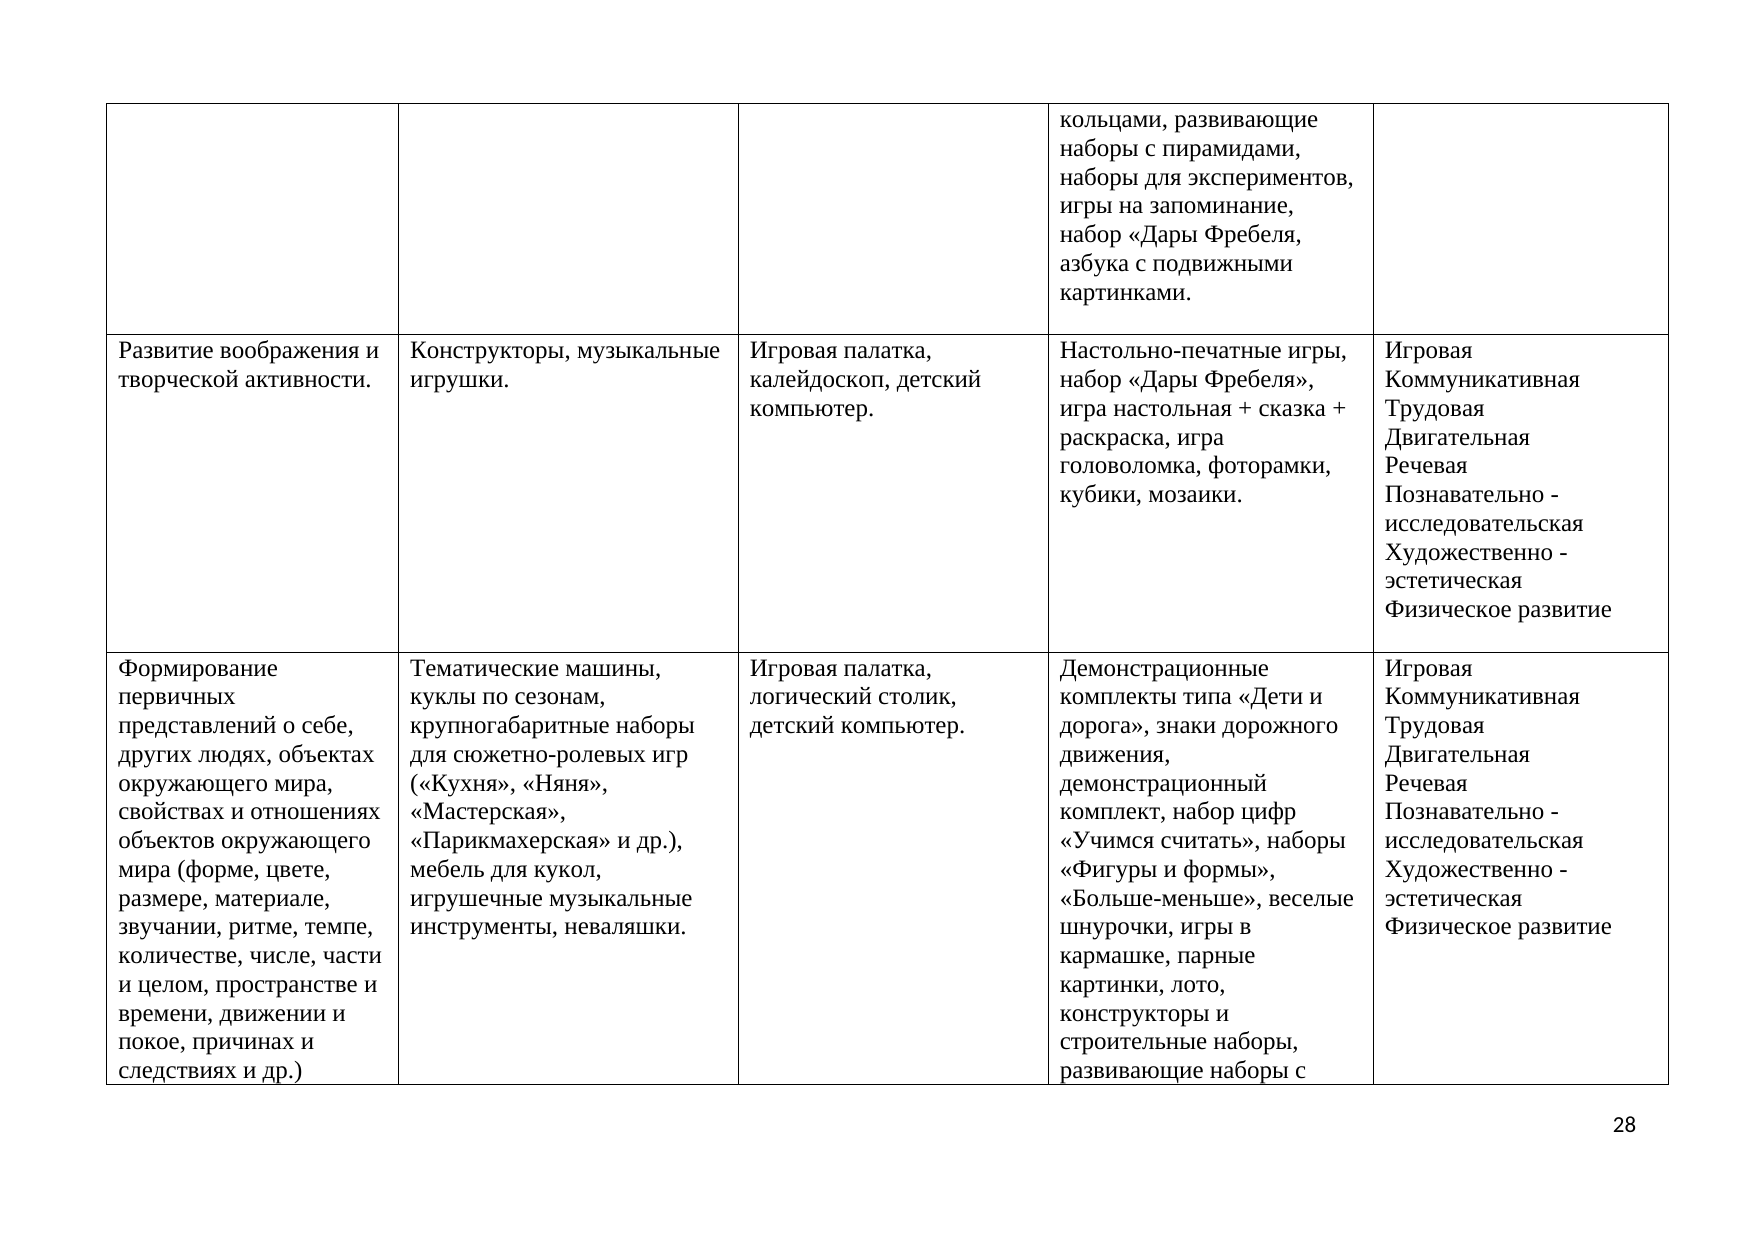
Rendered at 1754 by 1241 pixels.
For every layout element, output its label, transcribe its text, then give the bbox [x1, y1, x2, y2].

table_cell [1049, 104, 1373, 334]
table_cell Развитие воображения и творческой активности. [107, 335, 398, 652]
table_cell Конструкторы, музыкальные игрушки. [399, 335, 738, 652]
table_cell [107, 104, 398, 334]
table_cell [399, 653, 738, 1084]
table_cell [399, 104, 738, 334]
table_cell Игровая Коммуникативная Трудовая Двигательная Речевая Познавательно - исследовательская Художественно - эстетическая Физическое развитие [1374, 335, 1668, 652]
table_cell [739, 104, 1048, 334]
table_cell Настольно-печатные игры, набор «Дары Фребеля», игра настольная + сказка + раскраска, игра головоломка, фоторамки, кубики, мозаики. [1049, 335, 1373, 652]
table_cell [739, 653, 1048, 1084]
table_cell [107, 653, 398, 1084]
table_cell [1374, 104, 1668, 334]
table_cell Игровая палатка, калейдоскоп, детский компьютер. [739, 335, 1048, 652]
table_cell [1049, 653, 1373, 1084]
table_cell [1374, 653, 1668, 1084]
